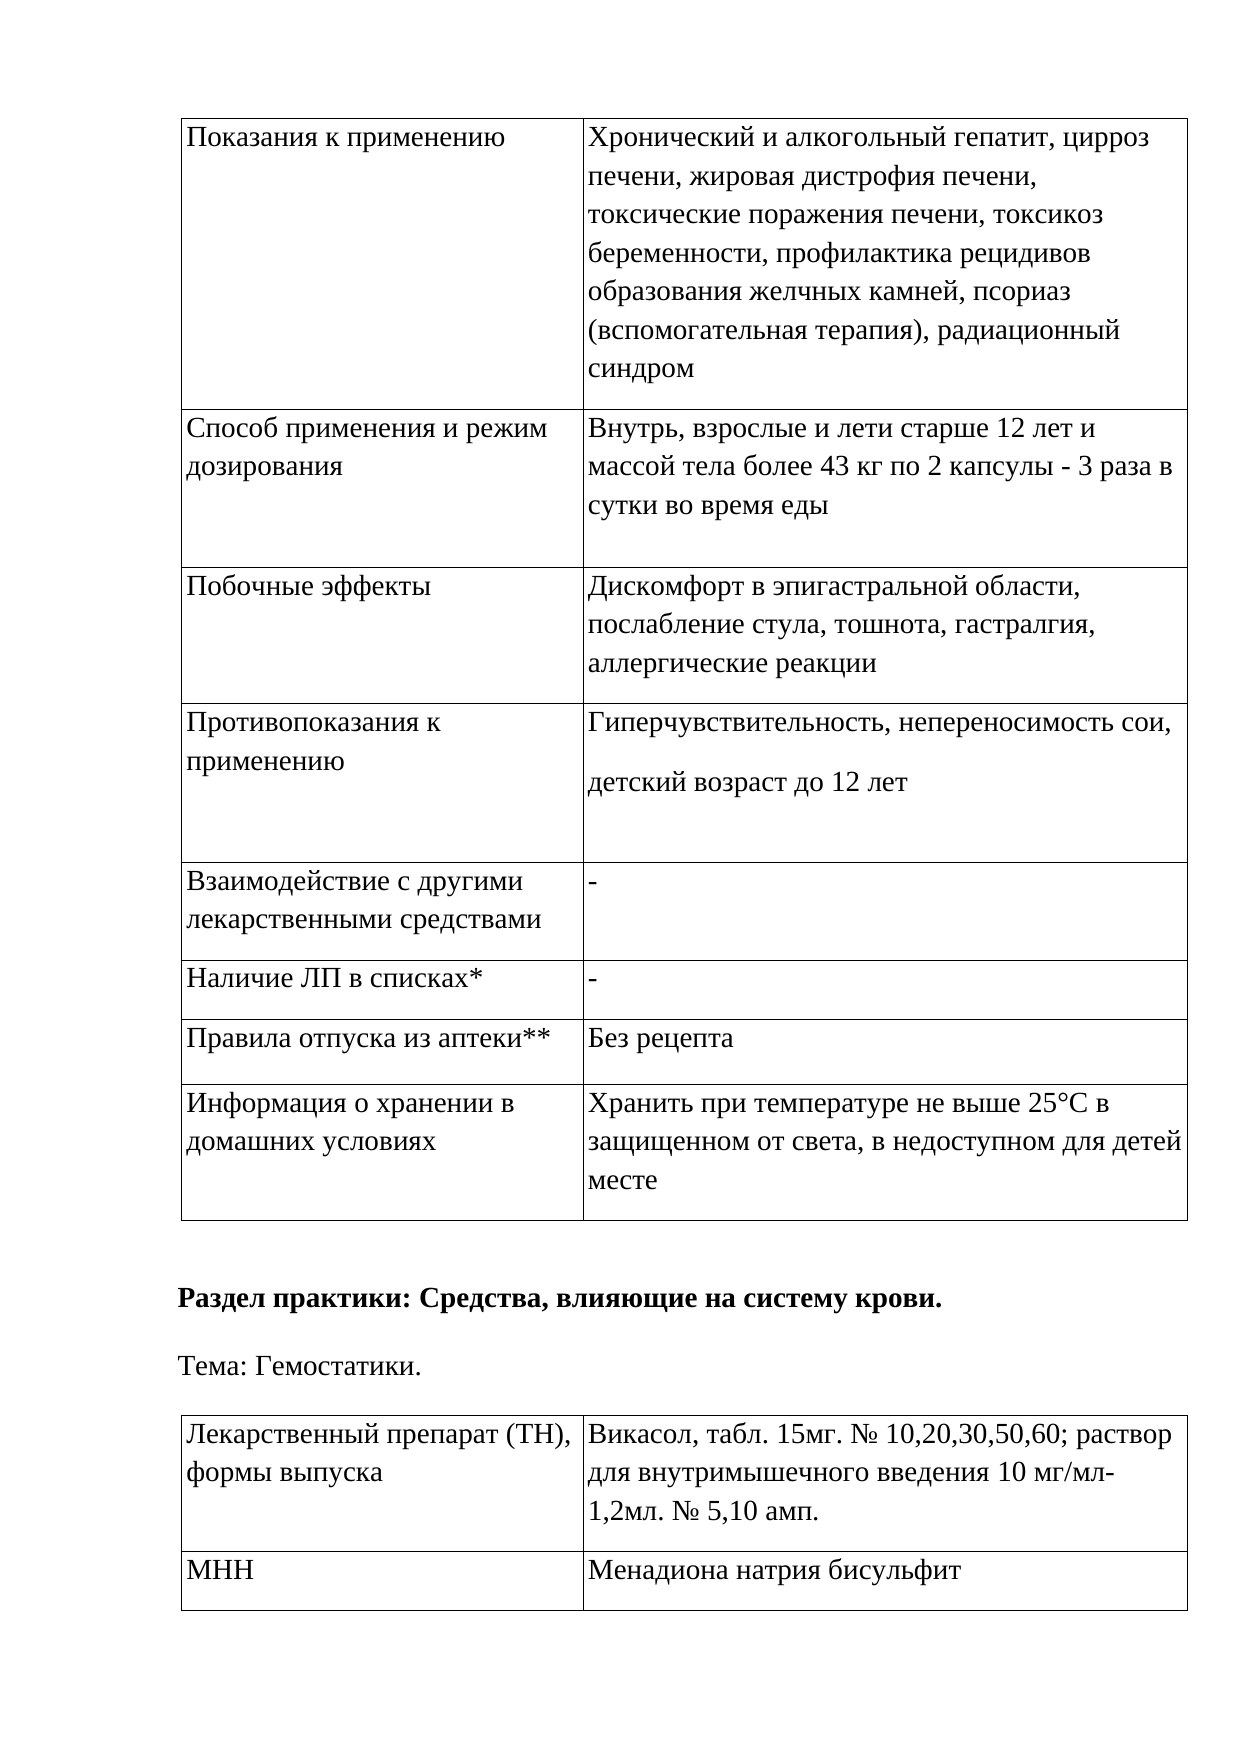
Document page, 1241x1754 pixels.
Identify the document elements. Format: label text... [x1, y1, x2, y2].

table_cell Противопоказания к применению [182, 704, 583, 862]
table_header Лекарственный препарат (ТН), формы выпуска [182, 1416, 583, 1551]
table_cell Менадиона натрия бисульфит [584, 1552, 1187, 1610]
table_cell Без рецепта [584, 1020, 1187, 1084]
table_cell Наличие ЛП в списках* [182, 961, 583, 1019]
table_cell Способ применения и режим дозирования [182, 410, 583, 567]
text Раздел практики: Средства, влияющие на систему крови. [177, 1281, 1152, 1314]
table_cell Побочные эффекты [182, 568, 583, 703]
table_cell Дискомфорт в эпигастральной области, послабление стула, тошнота, гастралгия, аллергические реакции [584, 568, 1187, 703]
table_cell - [584, 961, 1187, 1019]
table_cell Хронический и алкогольный гепатит, цирроз печени, жировая дистрофия печени, токсические поражения печени, токсикоз беременности, профилактика рецидивов образования желчных камней, псориаз (вспомогательная терапия), радиационный синдром [584, 119, 1187, 409]
text Тема: Гемостатики. [177, 1348, 1152, 1381]
table_cell Информация о хранении в домашних условиях [182, 1085, 583, 1220]
table_cell - [584, 863, 1187, 959]
table_cell Гиперчувствительность, непереносимость сои, детский возраст до 12 лет [584, 704, 1187, 862]
table_cell Хранить при температуре не выше 25°C в защищенном от света, в недоступном для детей месте [584, 1085, 1187, 1220]
table_cell Правила отпуска из аптеки** [182, 1020, 583, 1084]
table_cell МНН [182, 1552, 583, 1610]
table_cell Внутрь, взрослые и лети старше 12 лет и массой тела более 43 кг по 2 капсулы - 3 раза в сутки во время еды [584, 410, 1187, 567]
table_header Викасол, табл. 15мг. № 10,20,30,50,60; раствор для внутримышечного введения 10 мг/мл-1,2мл. № 5,10 амп. [584, 1416, 1187, 1551]
table_cell Взаимодействие с другими лекарственными средствами [182, 863, 583, 959]
table_cell Показания к применению [182, 119, 583, 409]
